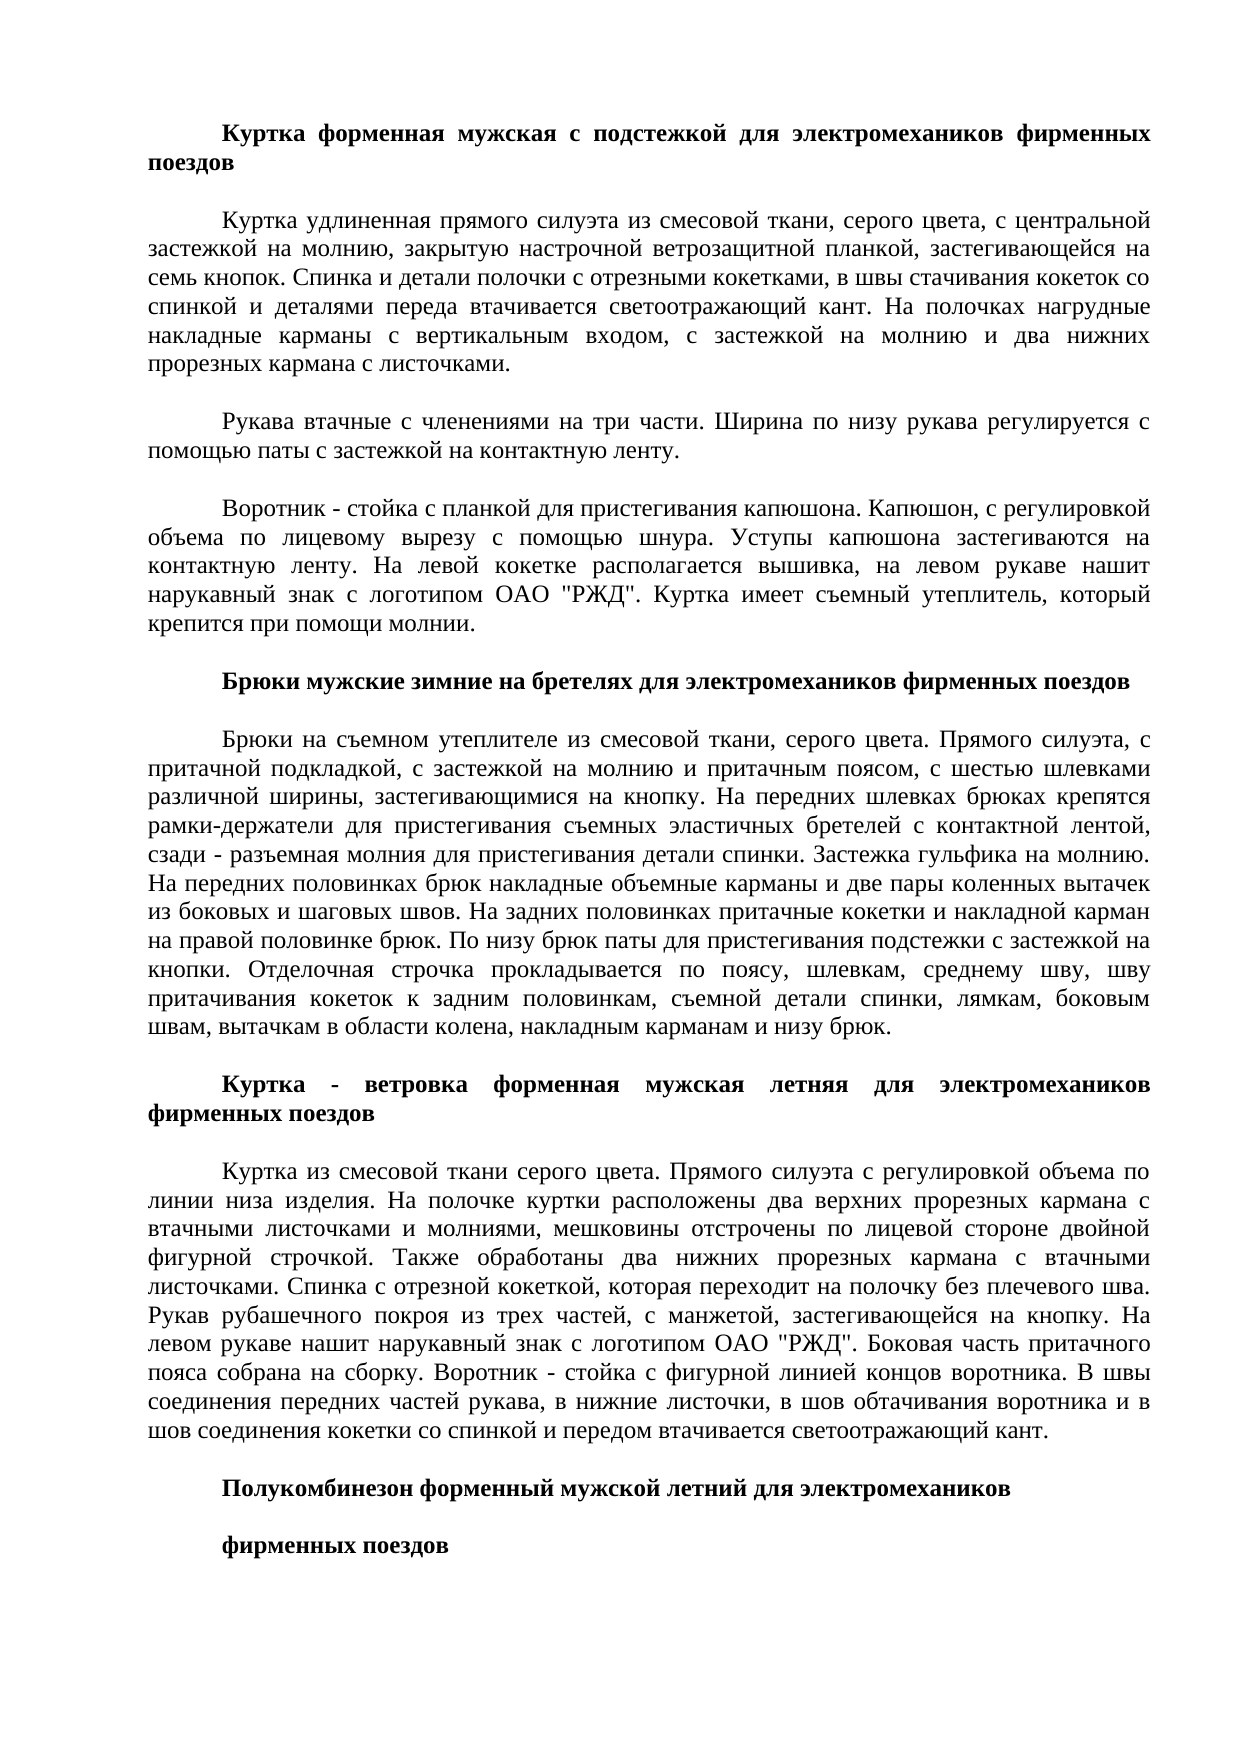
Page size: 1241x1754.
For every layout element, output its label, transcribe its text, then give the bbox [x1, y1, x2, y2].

text Воротник - стойка с планкой для пристегивания капюшона. Капюшон, с регулировкой объема по лицевому вырезу с помощью шнура. Уступы капюшона застегиваются на контактную ленту. На левой кокетке располагается вышивка, на левом рукаве нашит нарукавный знак с логотипом ОАО "РЖД". Куртка имеет съемный утеплитель, который крепится при помощи молнии. [148, 493, 1152, 637]
text Куртка - ветровка форменная мужская летняя для электромехаников фирменных поездов [148, 1069, 1152, 1127]
text Брюки мужские зимние на бретелях для электромехаников фирменных поездов [148, 666, 1152, 695]
text Куртка из смесовой ткани серого цвета. Прямого силуэта с регулировкой объема по линии низа изделия. На полочке куртки расположены два верхних прорезных кармана с втачными листочками и молниями, мешковины отстрочены по лицевой стороне двойной фигурной строчкой. Также обработаны два нижних прорезных кармана с втачными листочками. Спинка с отрезной кокеткой, которая переходит на полочку без плечевого шва. Рукав рубашечного покроя из трех частей, с манжетой, застегивающейся на кнопку. На левом рукаве нашит нарукавный знак с логотипом ОАО "РЖД". Боковая часть притачного пояса собрана на сборку. Воротник - стойка с фигурной линией концов воротника. В швы соединения передних частей рукава, в нижние листочки, в шов обтачивания воротника и в шов соединения кокетки со спинкой и передом втачивается светоотражающий кант. [148, 1156, 1152, 1443]
text фирменных поездов [148, 1531, 1152, 1559]
text Рукава втачные с членениями на три части. Ширина по низу рукава регулируется с помощью паты с застежкой на контактную ленту. [148, 406, 1152, 464]
text Полукомбинезон форменный мужской летний для электромехаников [148, 1473, 1152, 1501]
text Куртка удлиненная прямого силуэта из смесовой ткани, серого цвета, с центральной застежкой на молнию, закрытую настрочной ветрозащитной планкой, застегивающейся на семь кнопок. Спинка и детали полочки с отрезными кокетками, в швы стачивания кокеток со спинкой и деталями переда втачивается светоотражающий кант. На полочках нагрудные накладные карманы с вертикальным входом, с застежкой на молнию и два нижних прорезных кармана с листочками. [148, 205, 1152, 377]
text Брюки на съемном утеплителе из смесовой ткани, серого цвета. Прямого силуэта, с притачной подкладкой, с застежкой на молнию и притачным поясом, с шестью шлевками различной ширины, застегивающимися на кнопку. На передних шлевках брюках крепятся рамки-держатели для пристегивания съемных эластичных бретелей с контактной лентой, сзади - разъемная молния для пристегивания детали спинки. Застежка гульфика на молнию. На передних половинках брюк накладные объемные карманы и две пары коленных вытачек из боковых и шаговых швов. На задних половинках притачные кокетки и накладной карман на правой половинке брюк. По низу брюк паты для пристегивания подстежки с застежкой на кнопки. Отделочная строчка прокладывается по поясу, шлевкам, среднему шву, шву притачивания кокеток к задним половинкам, съемной детали спинки, лямкам, боковым швам, вытачкам в области колена, накладным карманам и низу брюк. [148, 724, 1152, 1040]
text Куртка форменная мужская с подстежкой для электромехаников фирменных поездов [148, 118, 1152, 176]
